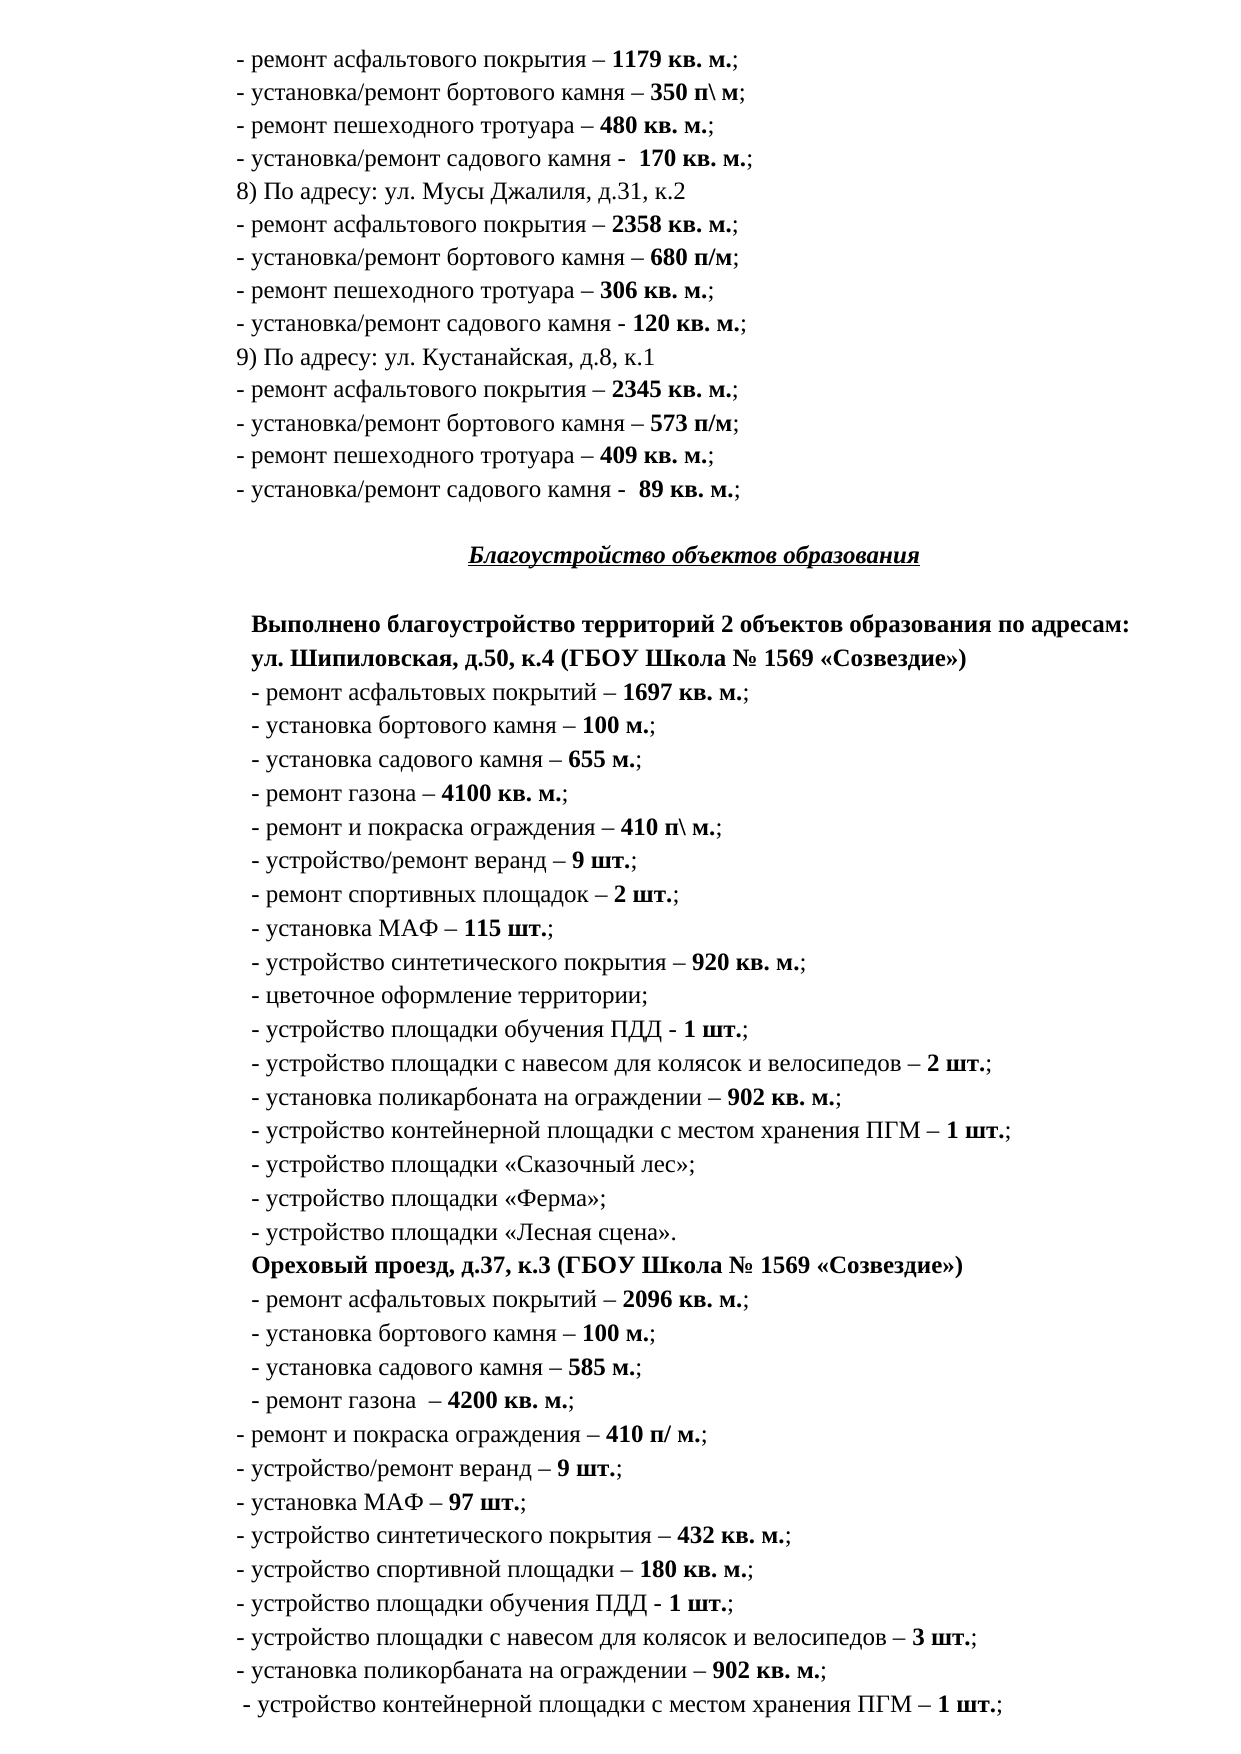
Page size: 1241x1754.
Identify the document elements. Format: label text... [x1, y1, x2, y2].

text - ремонт асфальтового покрытия – 1179 кв. м.; [177, 44, 1152, 73]
text - установка/ремонт садового камня - 170 кв. м.; [177, 143, 1152, 172]
text - устройство/ремонт веранд – 9 шт.; [177, 1449, 1152, 1483]
text - устройство контейнерной площадки с местом хранения ПГМ – 1 шт.; [177, 1112, 1152, 1146]
text - установка поликорбаната на ограждении – 902 кв. м.; [177, 1652, 1152, 1686]
text - устройство синтетического покрытия – 432 кв. м.; [177, 1517, 1152, 1551]
text - установка/ремонт садового камня - 89 кв. м.; [177, 474, 1152, 502]
text - устройство контейнерной площадки с местом хранения ПГМ – 1 шт.; [177, 1686, 1152, 1719]
text - установка/ремонт садового камня - 120 кв. м.; [177, 308, 1152, 337]
text - ремонт пешеходного тротуара – 409 кв. м.; [177, 441, 1152, 469]
text - ремонт асфальтовых покрытий – 2096 кв. м.; [177, 1281, 1152, 1314]
text - ремонт асфальтового покрытия – 2358 кв. м.; [177, 209, 1152, 238]
text - установка садового камня – 655 м.; [177, 741, 1152, 774]
text - устройство площадки «Лесная сцена». [177, 1213, 1152, 1247]
text - устройство спортивной площадки – 180 кв. м.; [177, 1551, 1152, 1584]
text - установка бортового камня – 100 м.; [177, 707, 1152, 741]
text - устройство площадки «Сказочный лес»; [177, 1146, 1152, 1179]
text - устройство площадки с навесом для колясок и велосипедов – 2 шт.; [177, 1044, 1152, 1078]
text - ремонт газона – 4100 кв. м.; [177, 774, 1152, 808]
text - ремонт асфальтовых покрытий – 1697 кв. м.; [177, 673, 1152, 707]
text 9) По адресу: ул. Кустанайская, д.8, к.1 [177, 342, 1152, 370]
text - установка поликарбоната на ограждении – 902 кв. м.; [177, 1078, 1152, 1112]
text 8) По адресу: ул. Мусы Джалиля, д.31, к.2 [177, 176, 1152, 205]
text - ремонт газона – 4200 кв. м.; [177, 1382, 1152, 1416]
text - ремонт и покраска ограждения – 410 п\ м.; [177, 808, 1152, 842]
text Выполнено благоустройство территорий 2 объектов образования по адресам: [177, 606, 1152, 639]
text - устройство площадки обучения ПДД - 1 шт.; [177, 1011, 1152, 1044]
text - ремонт и покраска ограждения – 410 п/ м.; [177, 1416, 1152, 1449]
text - ремонт пешеходного тротуара – 306 кв. м.; [177, 276, 1152, 304]
text - устройство/ремонт веранд – 9 шт.; [177, 842, 1152, 876]
text - устройство синтетического покрытия – 920 кв. м.; [177, 943, 1152, 977]
text - ремонт спортивных площадок – 2 шт.; [177, 876, 1152, 909]
text ул. Шипиловская, д.50, к.4 (ГБОУ Школа № 1569 «Созвездие») [177, 639, 1152, 673]
text - цветочное оформление территории; [177, 977, 1152, 1011]
text - установка МАФ – 97 шт.; [177, 1483, 1152, 1517]
text - устройство площадки «Ферма»; [177, 1179, 1152, 1213]
text - ремонт пешеходного тротуара – 480 кв. м.; [177, 110, 1152, 139]
text - установка МАФ – 115 шт.; [177, 909, 1152, 943]
text - установка бортового камня – 100 м.; [177, 1314, 1152, 1348]
text - установка садового камня – 585 м.; [177, 1348, 1152, 1382]
text - установка/ремонт бортового камня – 680 п/м; [177, 242, 1152, 271]
text - ремонт асфальтового покрытия – 2345 кв. м.; [177, 374, 1152, 403]
text Ореховый проезд, д.37, к.3 (ГБОУ Школа № 1569 «Созвездие») [177, 1247, 1152, 1281]
text - установка/ремонт бортового камня – 573 п/м; [177, 408, 1152, 436]
text - устройство площадки обучения ПДД - 1 шт.; [177, 1584, 1152, 1618]
text - установка/ремонт бортового камня – 350 п\ м; [177, 77, 1152, 106]
text - устройство площадки с навесом для колясок и велосипедов – 3 шт.; [177, 1618, 1152, 1652]
text Благоустройство объектов образования [177, 540, 1152, 568]
